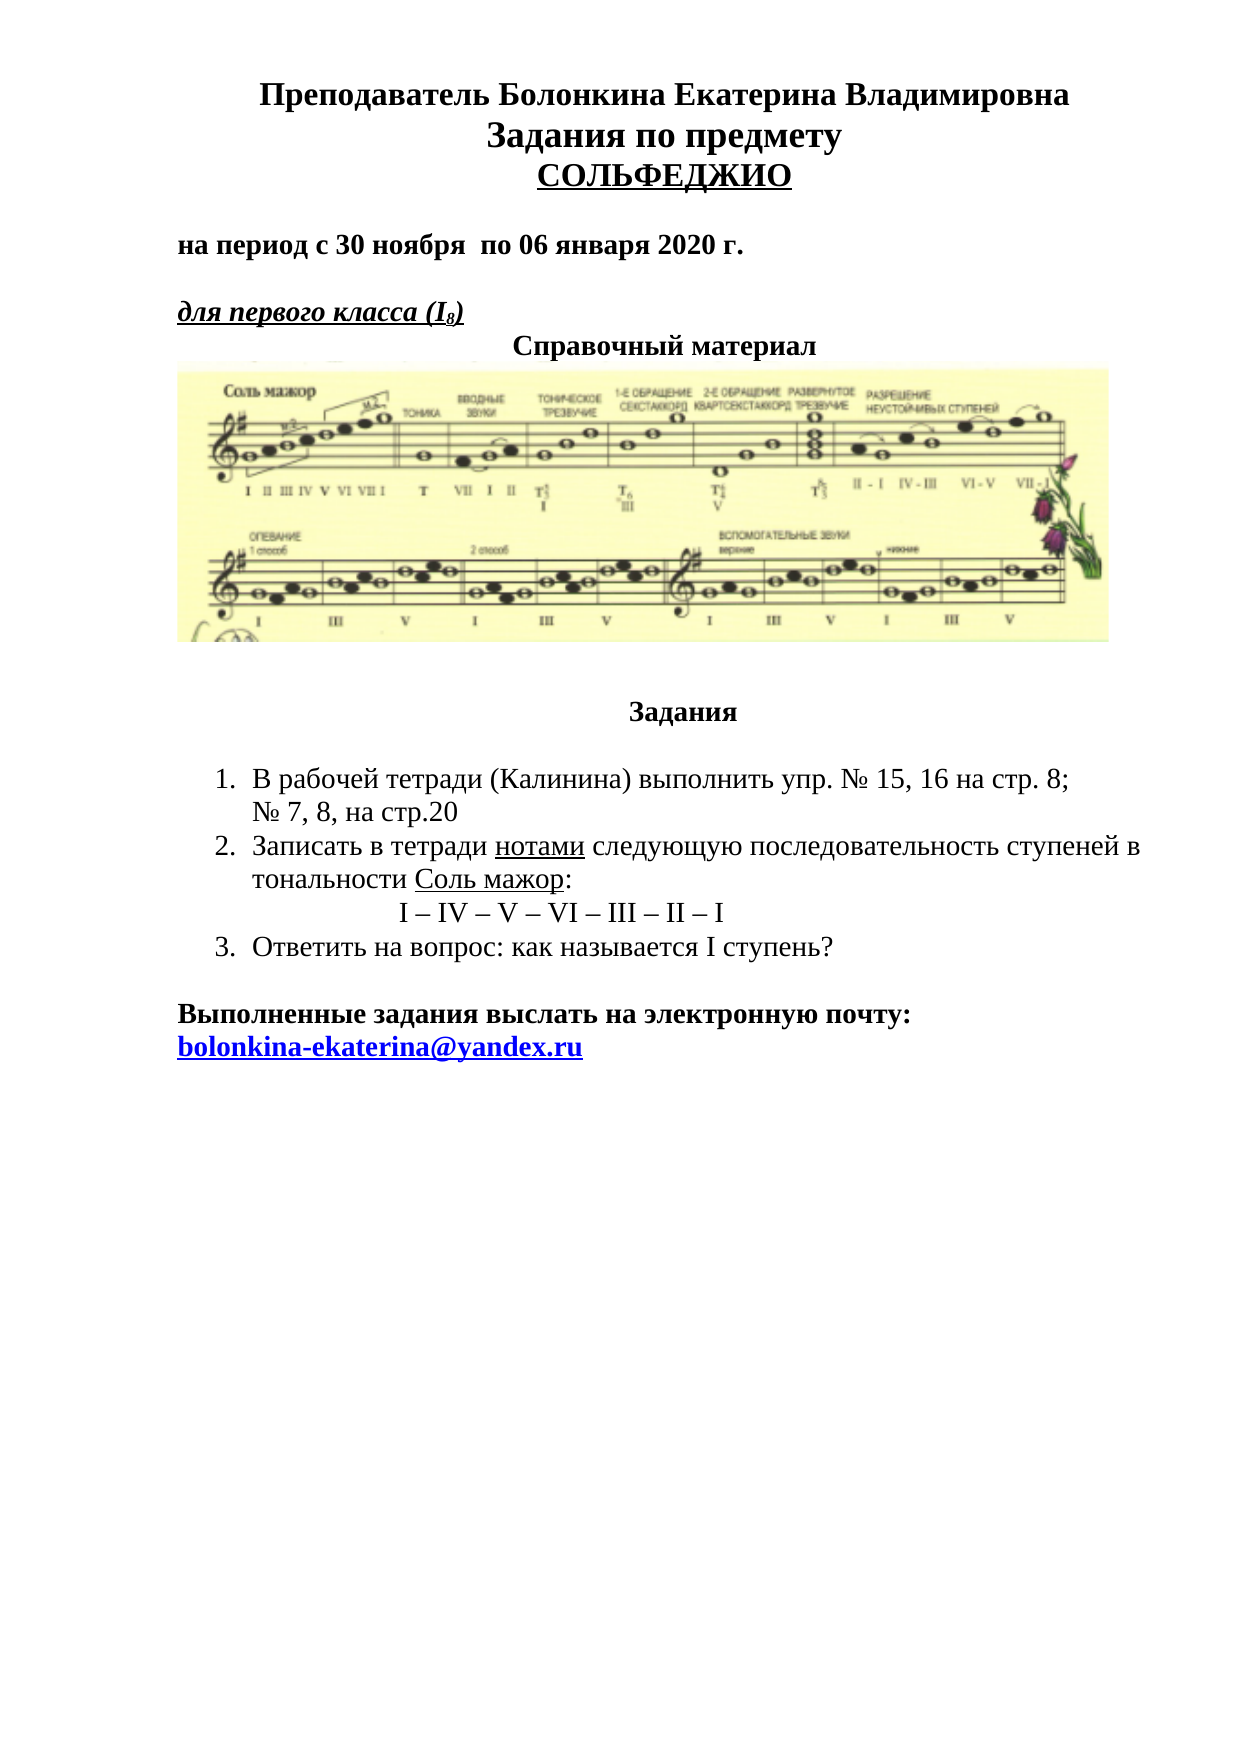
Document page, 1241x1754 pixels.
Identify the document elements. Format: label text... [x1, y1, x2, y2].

text Выполненные задания выслать на электронную почту: [177, 996, 1152, 1029]
text для первого класса (I8) [177, 294, 1152, 328]
list В рабочей тетради (Калинина) выполнить упр. № 15, 16 на стр. 8; № 7, 8, на стр.20 [214, 761, 1152, 828]
picture [177, 361, 1109, 642]
text bolonkina-ekaterina@yandex.ru [177, 1029, 1152, 1063]
text на период с 30 ноября по 06 января 2020 г. [177, 227, 1152, 261]
list Записать в тетради нотами следующую последовательность ступеней в тональности Соль мажор: [214, 828, 1152, 895]
text СОЛЬФЕДЖИО [177, 155, 1152, 194]
text Преподаватель Болонкина Екатерина Владимировна [177, 74, 1152, 112]
text Задания по предмету [177, 112, 1152, 155]
text Задания [214, 694, 1152, 727]
list Ответить на вопрос: как называется I ступень? [214, 929, 1152, 962]
text I – IV – V – VI – III – II – I [398, 895, 1152, 929]
text Справочный материал [177, 328, 1152, 361]
